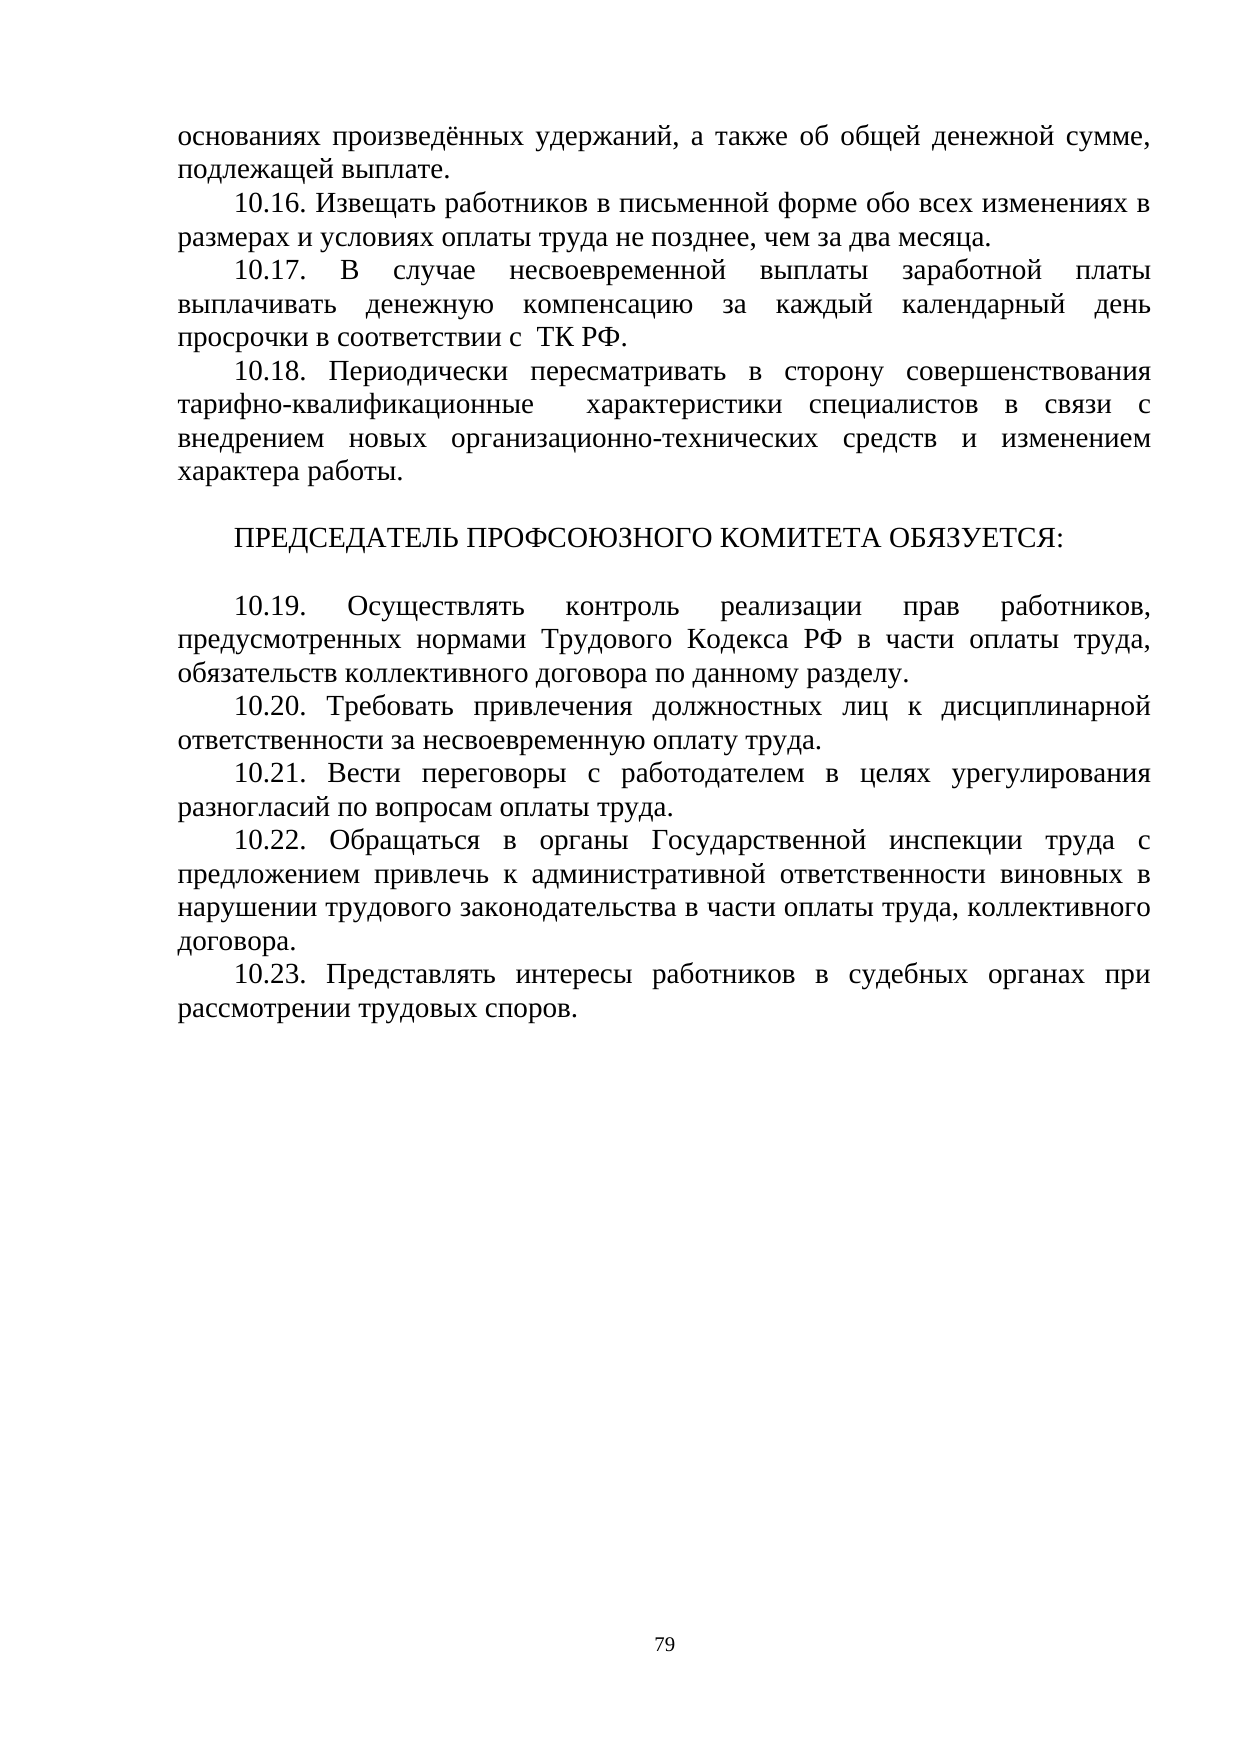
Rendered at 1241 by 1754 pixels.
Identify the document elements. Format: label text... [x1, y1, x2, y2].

text 10.20. Требовать привлечения должностных лиц к дисциплинарной ответственности за несвоевременную оплату труда. [177, 688, 1152, 755]
text 10.23. Представлять интересы работников в судебных органах при рассмотрении трудовых споров. [177, 957, 1152, 1024]
text 10.21. Вести переговоры с работодателем в целях урегулирования разногласий по вопросам оплаты труда. [177, 755, 1152, 822]
text ПРЕДСЕДАТЕЛЬ ПРОФСОЮЗНОГО КОМИТЕТА ОБЯЗУЕТСЯ: [177, 521, 1152, 554]
text 10.18. Периодически пересматривать в сторону совершенствования тарифно-квалификационные характеристики специалистов в связи с внедрением новых организационно-технических средств и изменением характера работы. [177, 353, 1152, 487]
text 10.19. Осуществлять контроль реализации прав работников, предусмотренных нормами Трудового Кодекса РФ в части оплаты труда, обязательств коллективного договора по данному разделу. [177, 588, 1152, 688]
text 10.22. Обращаться в органы Государственной инспекции труда с предложением привлечь к административной ответственности виновных в нарушении трудового законодательства в части оплаты труда, коллективного договора. [177, 822, 1152, 957]
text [177, 118, 1152, 185]
text 10.16. Извещать работников в письменной форме обо всех изменениях в размерах и условиях оплаты труда не позднее, чем за два месяца. [177, 185, 1152, 252]
text 10.17. В случае несвоевременной выплаты заработной платы выплачивать денежную компенсацию за каждый календарный день просрочки в соответствии с ТК РФ. [177, 252, 1152, 353]
